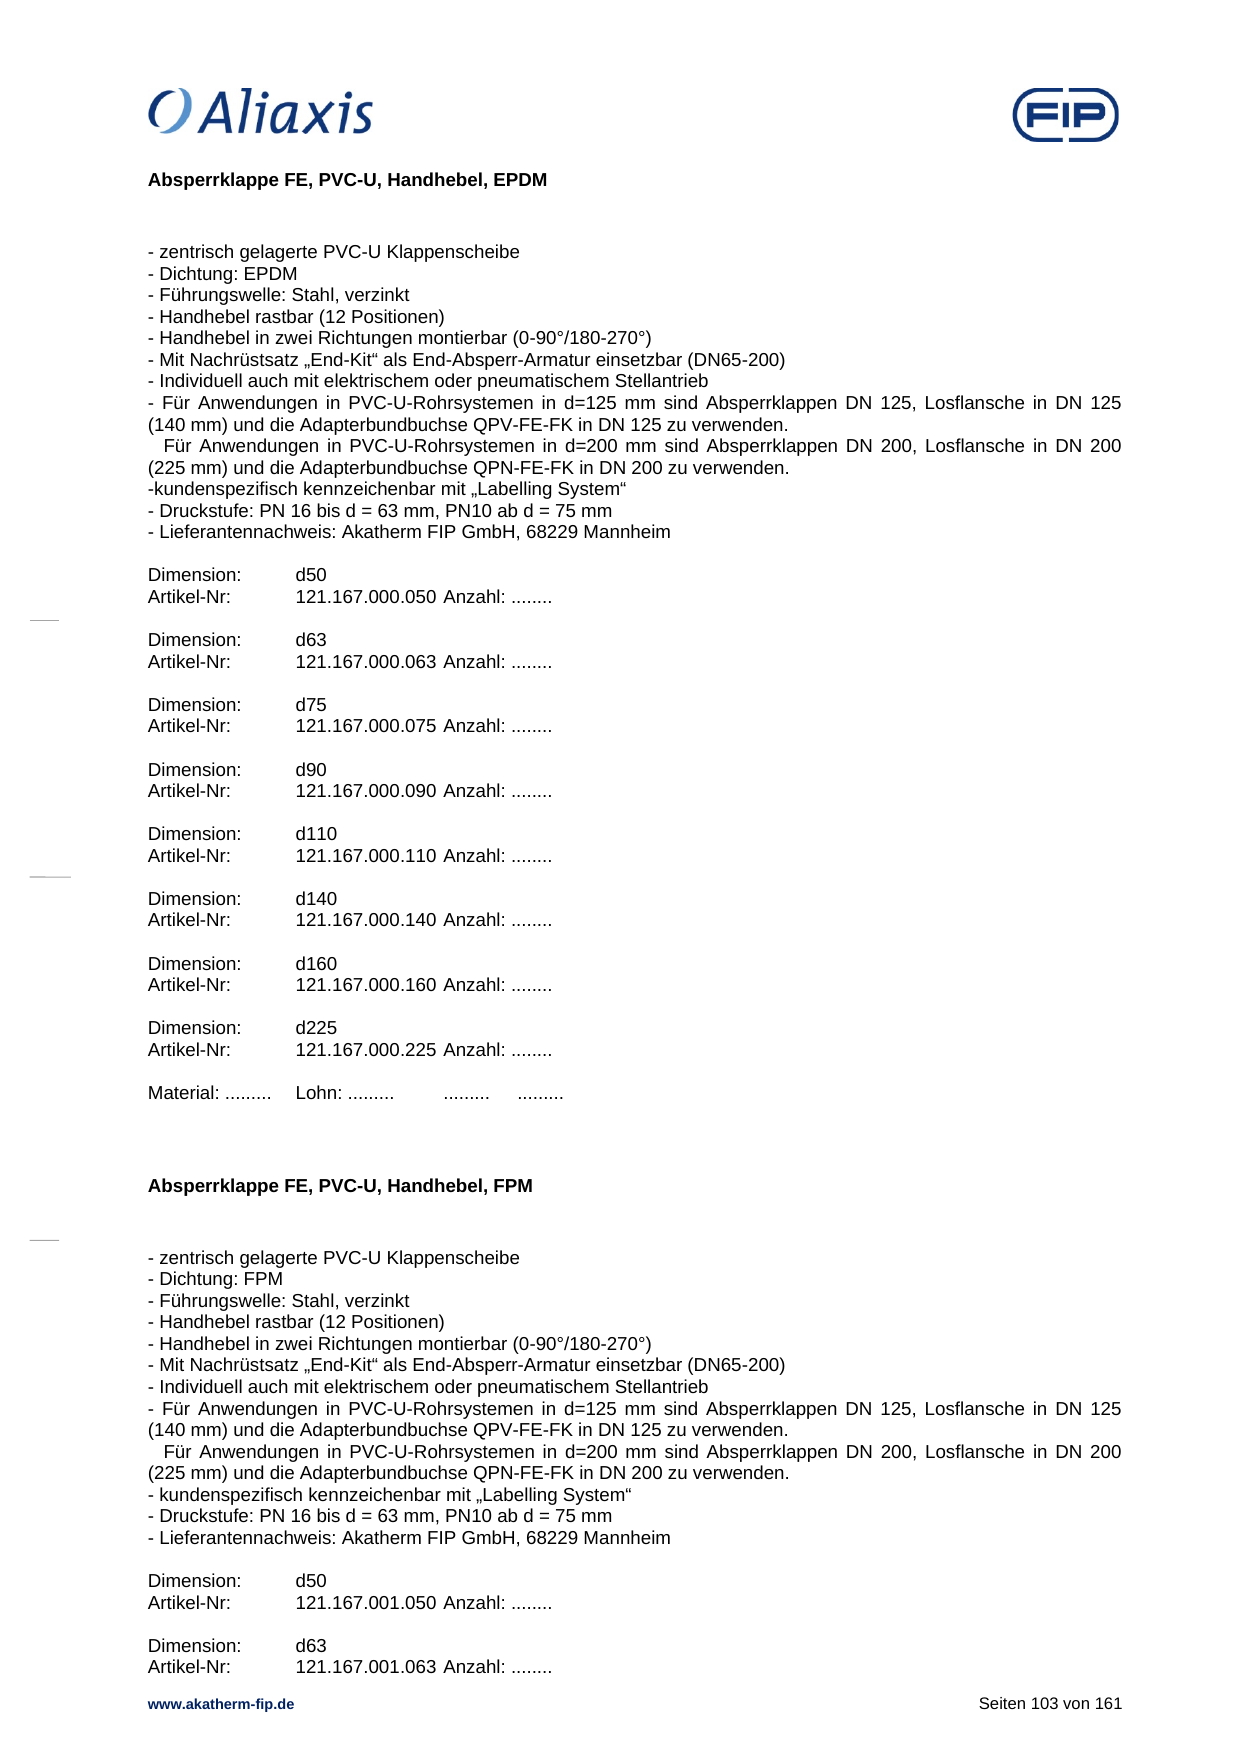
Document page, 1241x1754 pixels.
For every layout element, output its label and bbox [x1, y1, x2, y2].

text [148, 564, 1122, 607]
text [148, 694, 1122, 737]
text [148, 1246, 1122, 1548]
picture [1012, 88, 1119, 142]
picture [148, 88, 373, 134]
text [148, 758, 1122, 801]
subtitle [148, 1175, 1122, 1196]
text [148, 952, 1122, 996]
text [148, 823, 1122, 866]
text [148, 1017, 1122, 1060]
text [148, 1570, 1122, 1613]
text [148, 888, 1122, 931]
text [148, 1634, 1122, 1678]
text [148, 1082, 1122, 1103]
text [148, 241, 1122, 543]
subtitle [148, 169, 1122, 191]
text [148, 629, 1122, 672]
